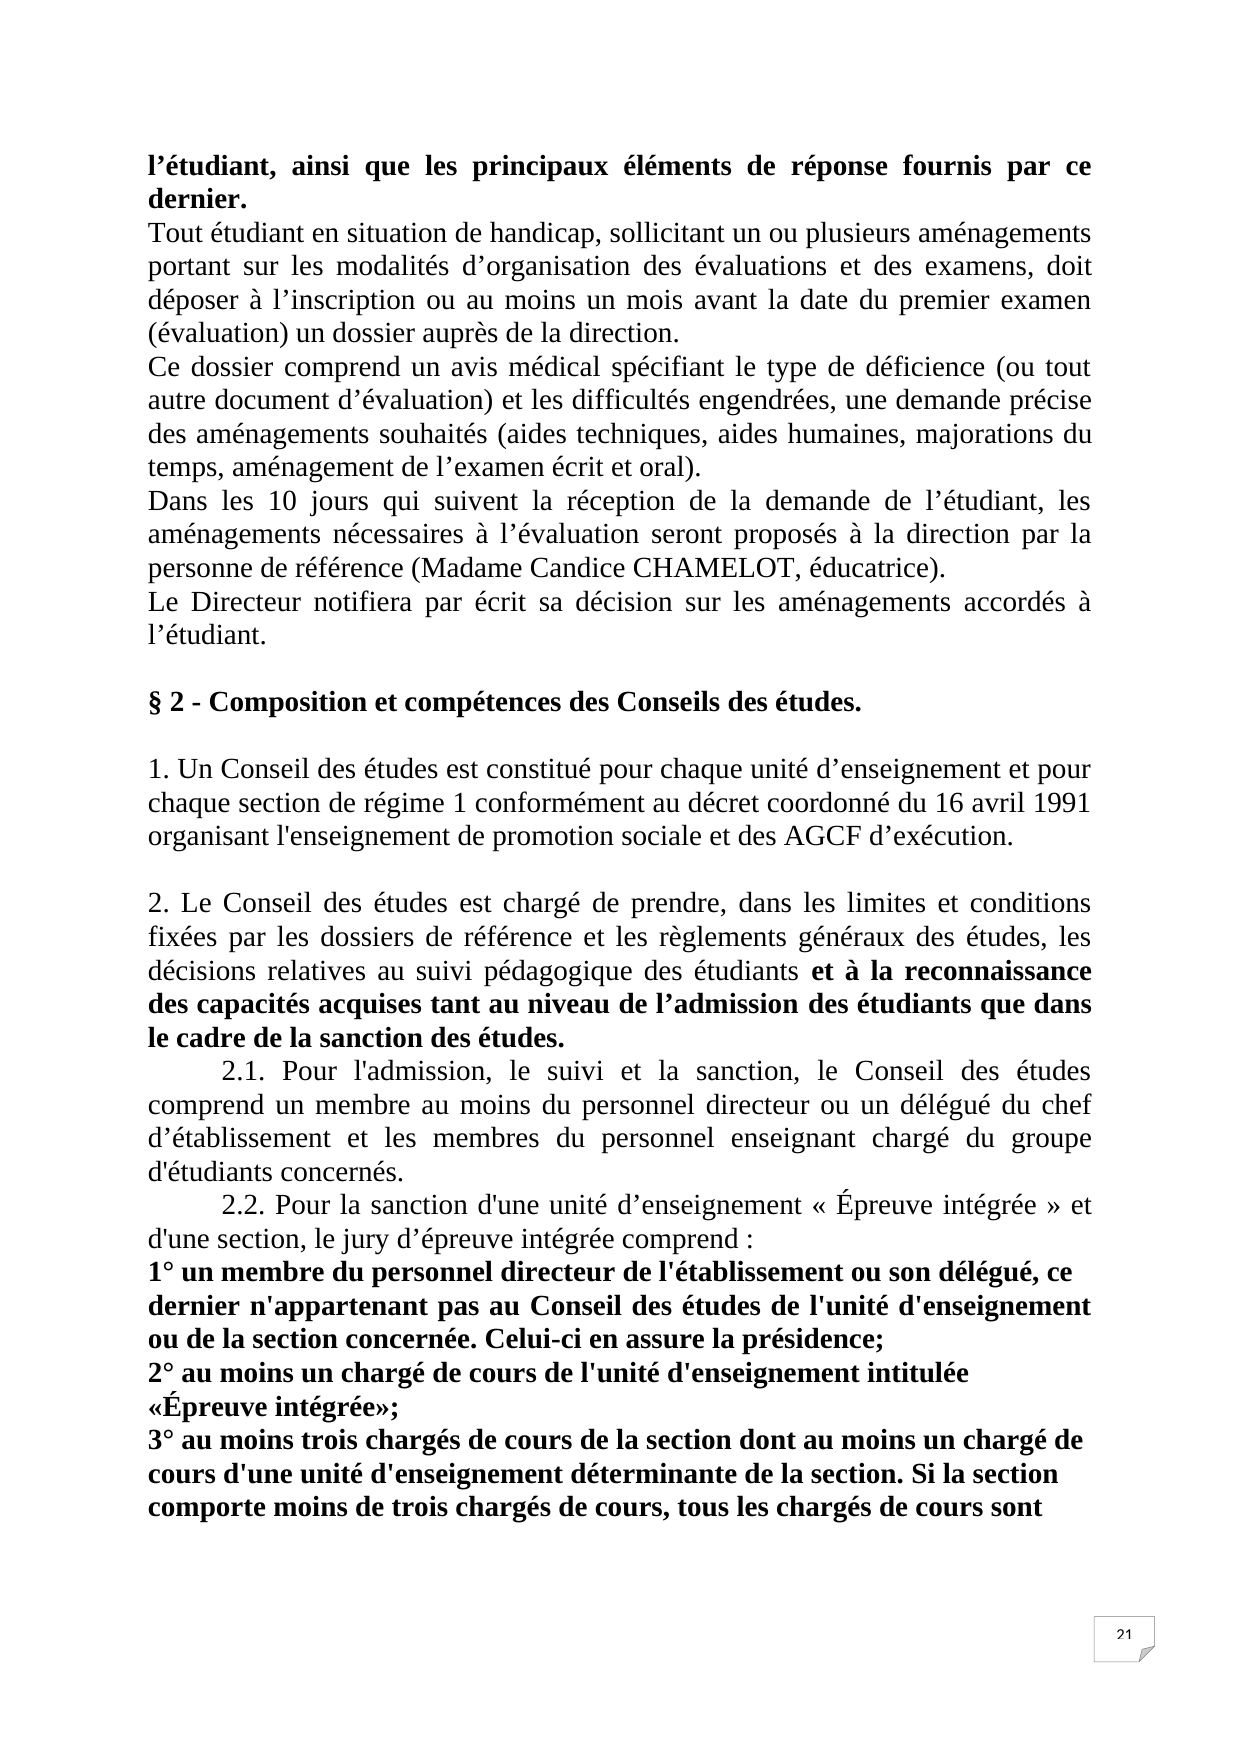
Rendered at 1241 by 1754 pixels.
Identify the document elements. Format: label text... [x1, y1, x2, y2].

text 2.2. Pour la sanction d'une unité d’enseignement « Épreuve intégrée » et d'une section, le jury d’épreuve intégrée comprend : [148, 1187, 1093, 1254]
text cours d'une unité d'enseignement déterminante de la section. Si la section [148, 1456, 1093, 1489]
text Tout étudiant en situation de handicap, sollicitant un ou plusieurs aménagements portant sur les modalités d’organisation des évaluations et des examens, doit déposer à l’inscription ou au moins un mois avant la date du premier examen (évaluation) un dossier auprès de la direction. [148, 215, 1093, 349]
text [148, 148, 1093, 215]
text § 2 - Composition et compétences des Conseils des études. [148, 684, 1093, 718]
text «Épreuve intégrée»; [148, 1389, 1093, 1422]
text Ce dossier comprend un avis médical spécifiant le type de déficience (ou tout autre document d’évaluation) et les difficultés engendrées, une demande précise des aménagements souhaités (aides techniques, aides humaines, majorations du temps, aménagement de l’examen écrit et oral). [148, 349, 1093, 483]
text 3° au moins trois chargés de cours de la section dont au moins un chargé de [148, 1422, 1093, 1456]
text comporte moins de trois chargés de cours, tous les chargés de cours sont [148, 1489, 1093, 1523]
text Dans les 10 jours qui suivent la réception de la demande de l’étudiant, les aménagements nécessaires à l’évaluation seront proposés à la direction par la personne de référence (Madame Candice CHAMELOT, éducatrice). [148, 483, 1093, 584]
text 2.1. Pour l'admission, le suivi et la sanction, le Conseil des études comprend un membre au moins du personnel directeur ou un délégué du chef d’établissement et les membres du personnel enseignant chargé du groupe d'étudiants concernés. [148, 1053, 1093, 1187]
text 1. Un Conseil des études est constitué pour chaque unité d’enseignement et pour chaque section de régime 1 conformément au décret coordonné du 16 avril 1991 organisant l'enseignement de promotion sociale et des AGCF d’exécution. [148, 751, 1093, 852]
text Le Directeur notifiera par écrit sa décision sur les aménagements accordés à l’étudiant. [148, 584, 1093, 651]
text 2° au moins un chargé de cours de l'unité d'enseignement intitulée [148, 1355, 1093, 1389]
text 2. Le Conseil des études est chargé de prendre, dans les limites et conditions fixées par les dossiers de référence et les règlements généraux des études, les décisions relatives au suivi pédagogique des étudiants et à la reconnaissance des capacités acquises tant au niveau de l’admission des étudiants que dans le cadre de la sanction des études. [148, 886, 1093, 1053]
text 1° un membre du personnel directeur de l'établissement ou son délégué, ce [148, 1254, 1093, 1288]
text dernier n'appartenant pas au Conseil des études de l'unité d'enseignement ou de la section concernée. Celui-ci en assure la présidence; [148, 1288, 1093, 1355]
